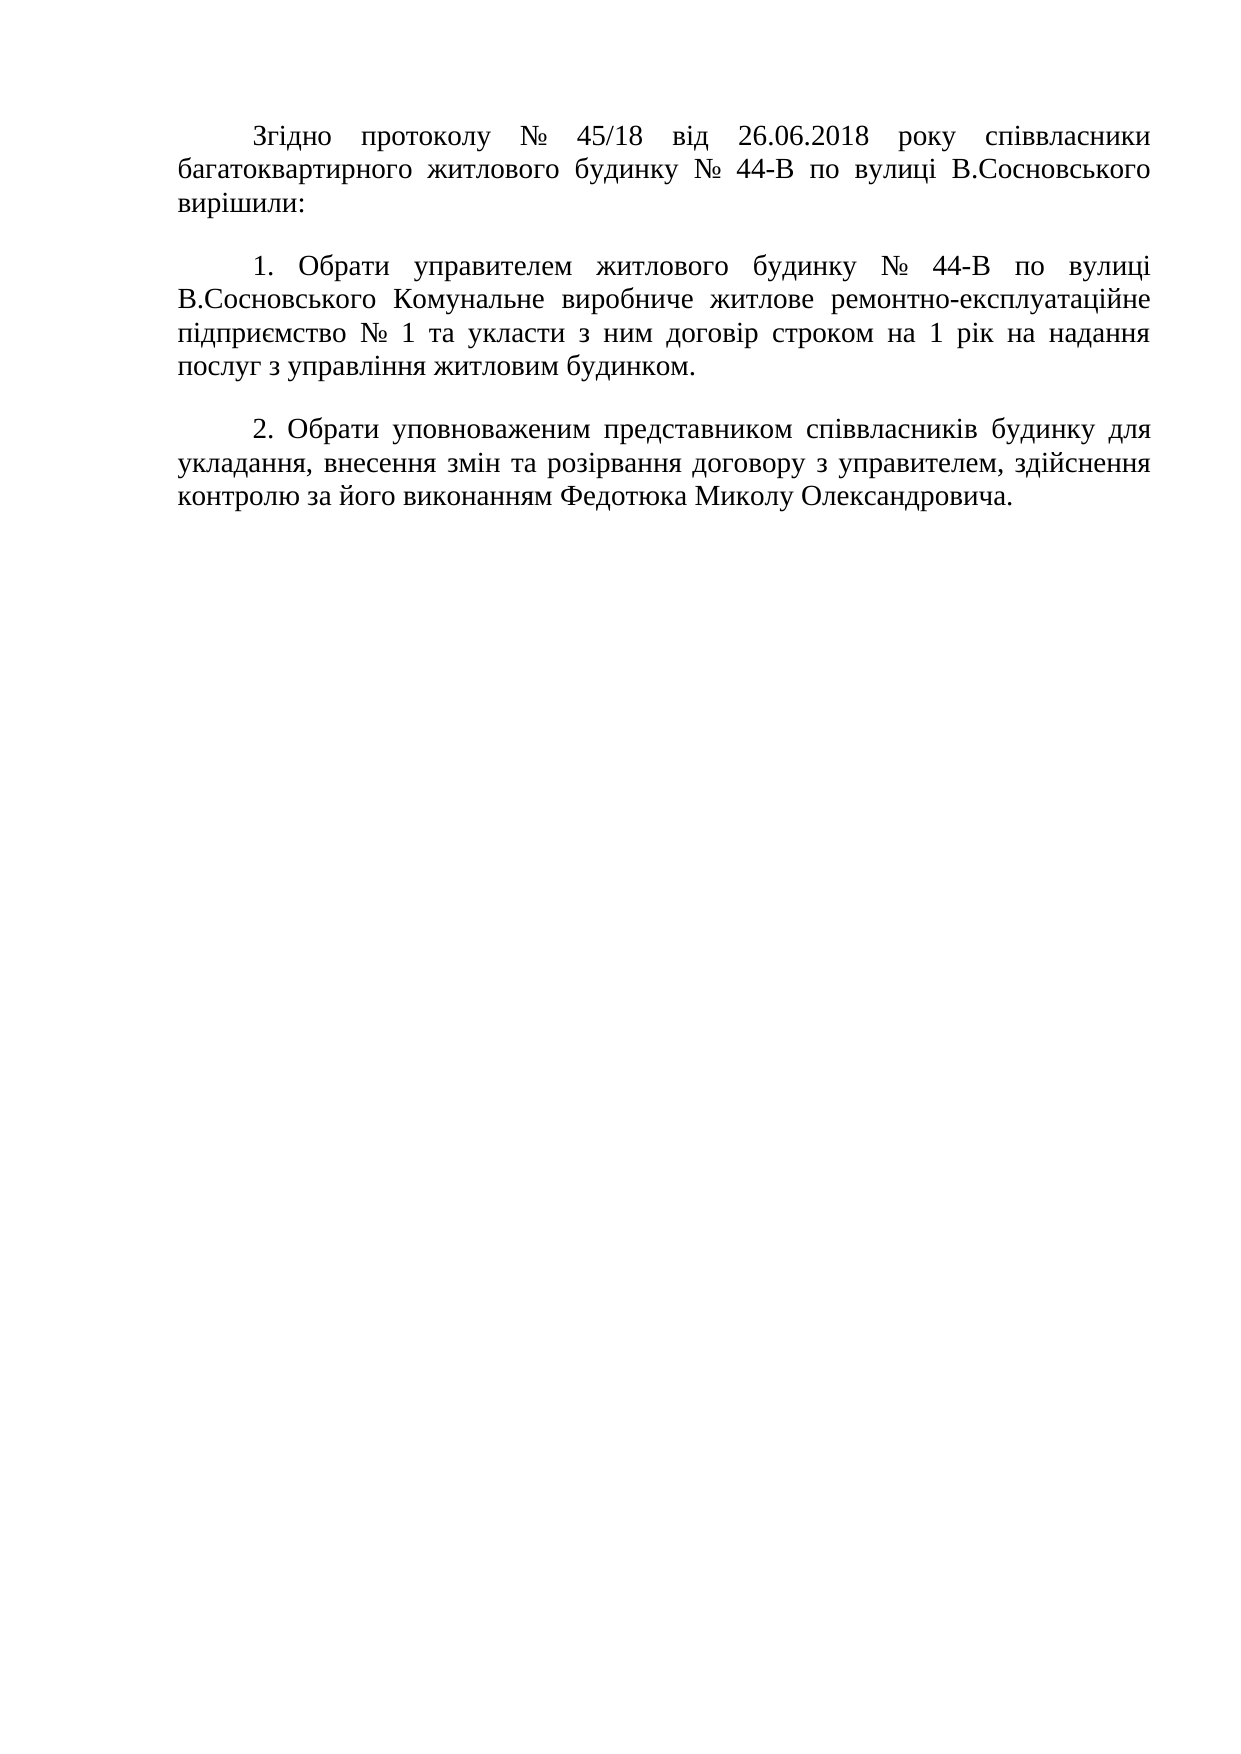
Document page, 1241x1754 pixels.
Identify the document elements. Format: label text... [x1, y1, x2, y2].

text Згідно протоколу № 45/18 від 26.06.2018 року співвласники багатоквартирного житлового будинку № 44-В по вулиці В.Сосновського вирішили: [177, 118, 1152, 219]
text 2. Обрати уповноваженим представником співвласників будинку для укладання, внесення змін та розірвання договору з управителем, здійснення контролю за його виконанням Федотюка Миколу Олександровича. [177, 411, 1152, 512]
text 1. Обрати управителем житлового будинку № 44-В по вулиці В.Сосновського Комунальне виробниче житлове ремонтно-експлуатаційне підприємство № 1 та укласти з ним договір строком на 1 рік на надання послуг з управління житловим будинком. [177, 248, 1152, 382]
